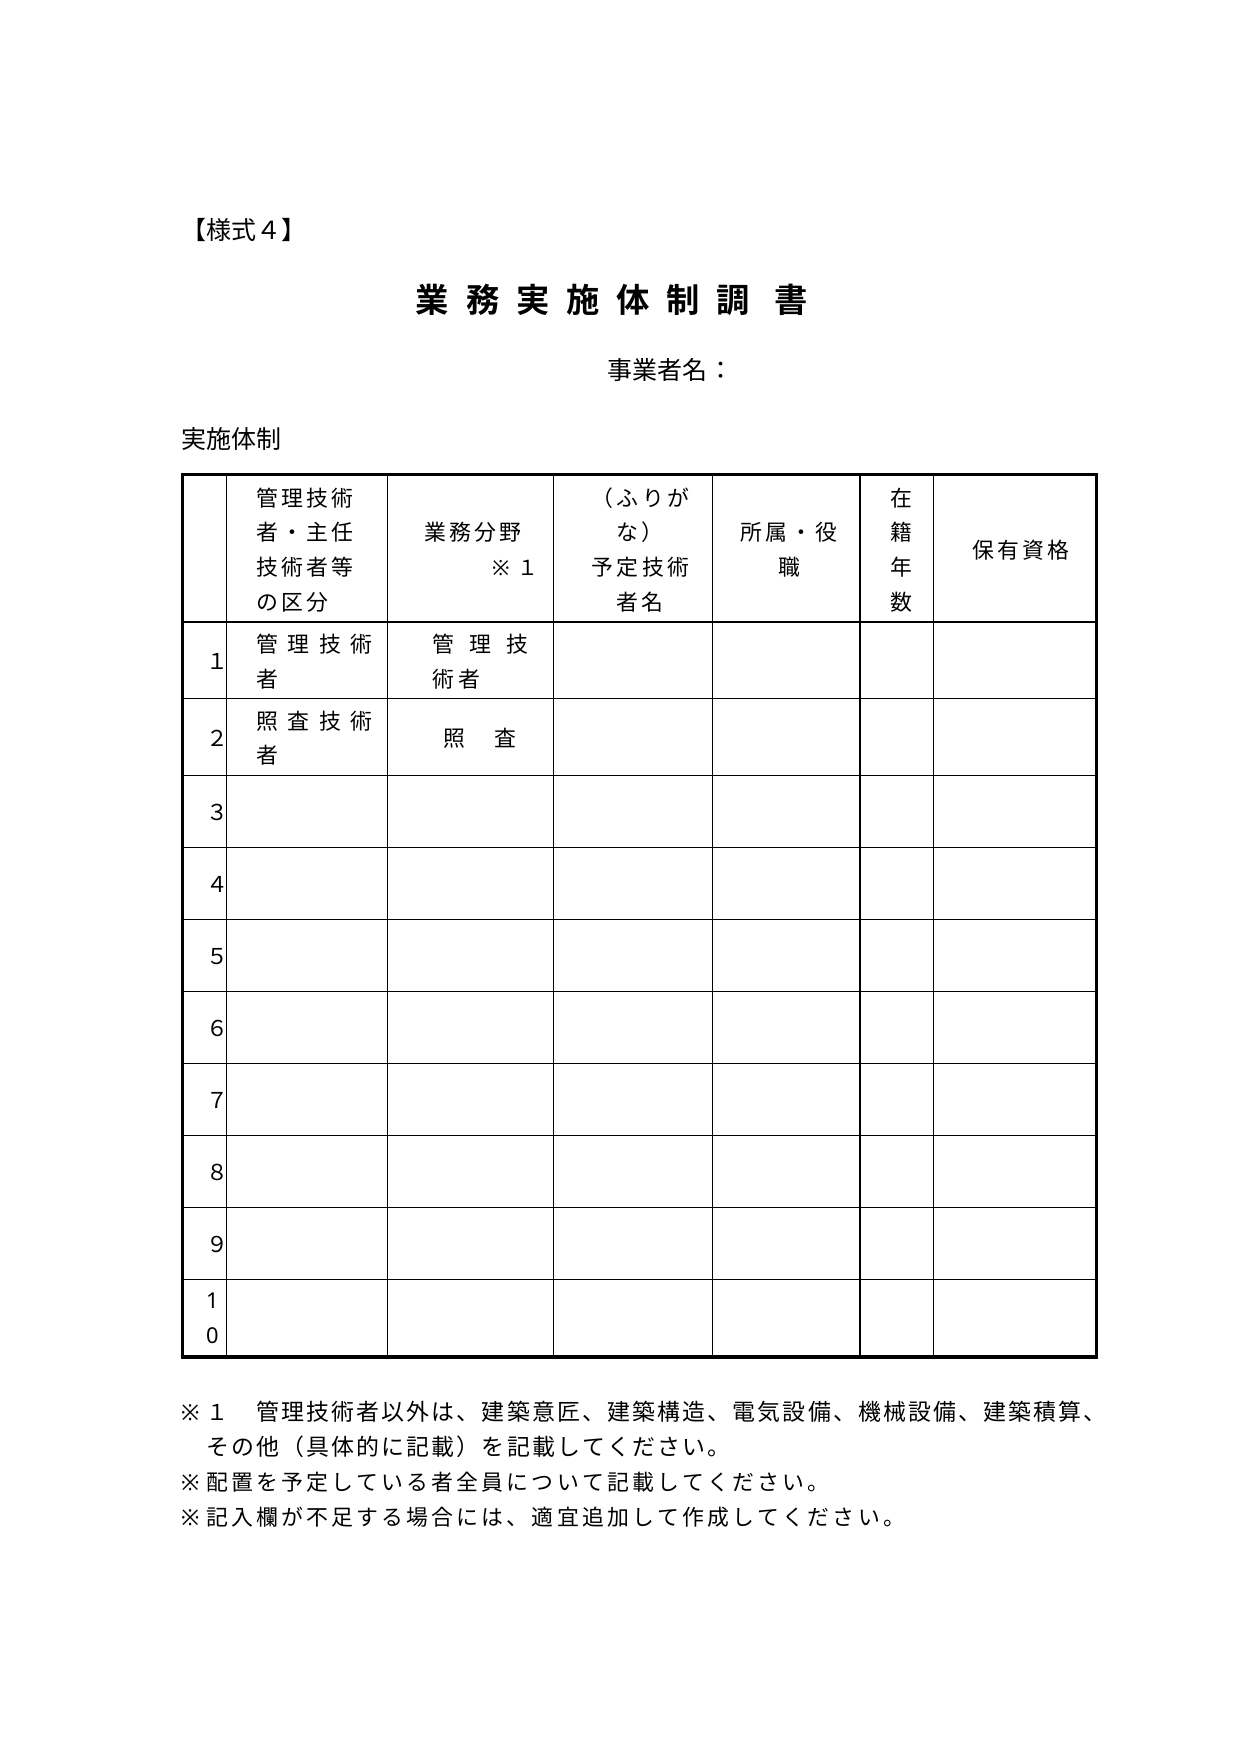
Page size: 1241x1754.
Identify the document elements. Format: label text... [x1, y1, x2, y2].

table_header 保有資格 [934, 476, 1095, 621]
text 実施体制 [181, 403, 1070, 473]
table_cell [388, 920, 553, 991]
table_cell [227, 1136, 387, 1207]
text ※１ 管理技術者以外は、建築意匠、建築構造、電気設備、機械設備、建築積算、その他（具体的に記載）を記載してください。 [181, 1393, 1126, 1463]
table_cell [554, 920, 712, 991]
table_cell 照 査 [388, 699, 553, 775]
text 【様式４】 [181, 194, 1059, 263]
table_cell [861, 848, 933, 919]
table_cell ５ [184, 920, 226, 991]
table_cell [388, 1136, 553, 1207]
table_cell [554, 1208, 712, 1279]
table_cell [934, 699, 1095, 775]
table_cell [713, 992, 859, 1063]
table_cell [861, 1280, 933, 1355]
table_cell [227, 1064, 387, 1135]
table_cell [713, 848, 859, 919]
table_cell [227, 920, 387, 991]
table_cell [388, 992, 553, 1063]
table_cell ８ [184, 1136, 226, 1207]
table_cell [861, 776, 933, 847]
table_cell [713, 1208, 859, 1279]
table_cell 10 [184, 1280, 226, 1355]
table_cell [713, 623, 859, 698]
table_cell ７ [184, 1064, 226, 1135]
table_cell [227, 1208, 387, 1279]
table_cell [227, 992, 387, 1063]
text 事業者名： [600, 333, 1059, 403]
table_cell [861, 1208, 933, 1279]
table_header [184, 476, 226, 621]
table_cell [227, 776, 387, 847]
table_cell [934, 920, 1095, 991]
table_cell [388, 776, 553, 847]
table_header 管理技術者・主任技術者等 の区分 [227, 476, 387, 621]
table_cell [554, 776, 712, 847]
table_cell [713, 1064, 859, 1135]
table_cell [934, 992, 1095, 1063]
table_cell ４ [184, 848, 226, 919]
table_header 所属・役職 [713, 476, 859, 621]
table_cell [713, 920, 859, 991]
table_cell [713, 776, 859, 847]
table_cell [388, 1064, 553, 1135]
table_cell [934, 1208, 1095, 1279]
table_cell [554, 992, 712, 1063]
table_header （ふりがな） 予定技術者名 [554, 476, 712, 621]
table_cell [934, 776, 1095, 847]
table_cell 管理技術者 [227, 623, 387, 698]
table_cell [713, 699, 859, 775]
table_header 業務分野 ※１ [388, 476, 553, 621]
table_cell [554, 623, 712, 698]
table_cell [861, 1064, 933, 1135]
table_header 在籍 年数 [861, 476, 933, 621]
table_cell [934, 623, 1095, 698]
table_cell ３ [184, 776, 226, 847]
table_cell 照査技術者 [227, 699, 387, 775]
table_cell [554, 1280, 712, 1355]
table_cell ２ [184, 699, 226, 775]
table_cell [554, 1064, 712, 1135]
table_cell ９ [184, 1208, 226, 1279]
table_cell [554, 699, 712, 775]
table_cell [227, 848, 387, 919]
text 業務実施体制調書 [181, 263, 1059, 333]
table_cell [934, 1064, 1095, 1135]
table_cell [934, 1136, 1095, 1207]
table_cell [861, 699, 933, 775]
table_cell [861, 623, 933, 698]
table_cell [713, 1280, 859, 1355]
table_cell ６ [184, 992, 226, 1063]
table_cell [861, 920, 933, 991]
text ※ 記入欄が不足する場合には、適宜追加して作成してください。 [181, 1498, 1059, 1533]
table_cell [934, 848, 1095, 919]
table_cell [388, 1280, 553, 1355]
table_cell [227, 1280, 387, 1355]
table_cell [554, 848, 712, 919]
table_cell １ [184, 623, 226, 698]
table_cell [713, 1136, 859, 1207]
table_cell [554, 1136, 712, 1207]
table_cell [861, 1136, 933, 1207]
table_cell [388, 1208, 553, 1279]
table_cell [861, 992, 933, 1063]
table_cell [934, 1280, 1095, 1355]
table_cell [388, 848, 553, 919]
text ※ 配置を予定している者全員について記載してください。 [181, 1463, 1059, 1498]
table_cell 管理技術者 [388, 623, 553, 698]
